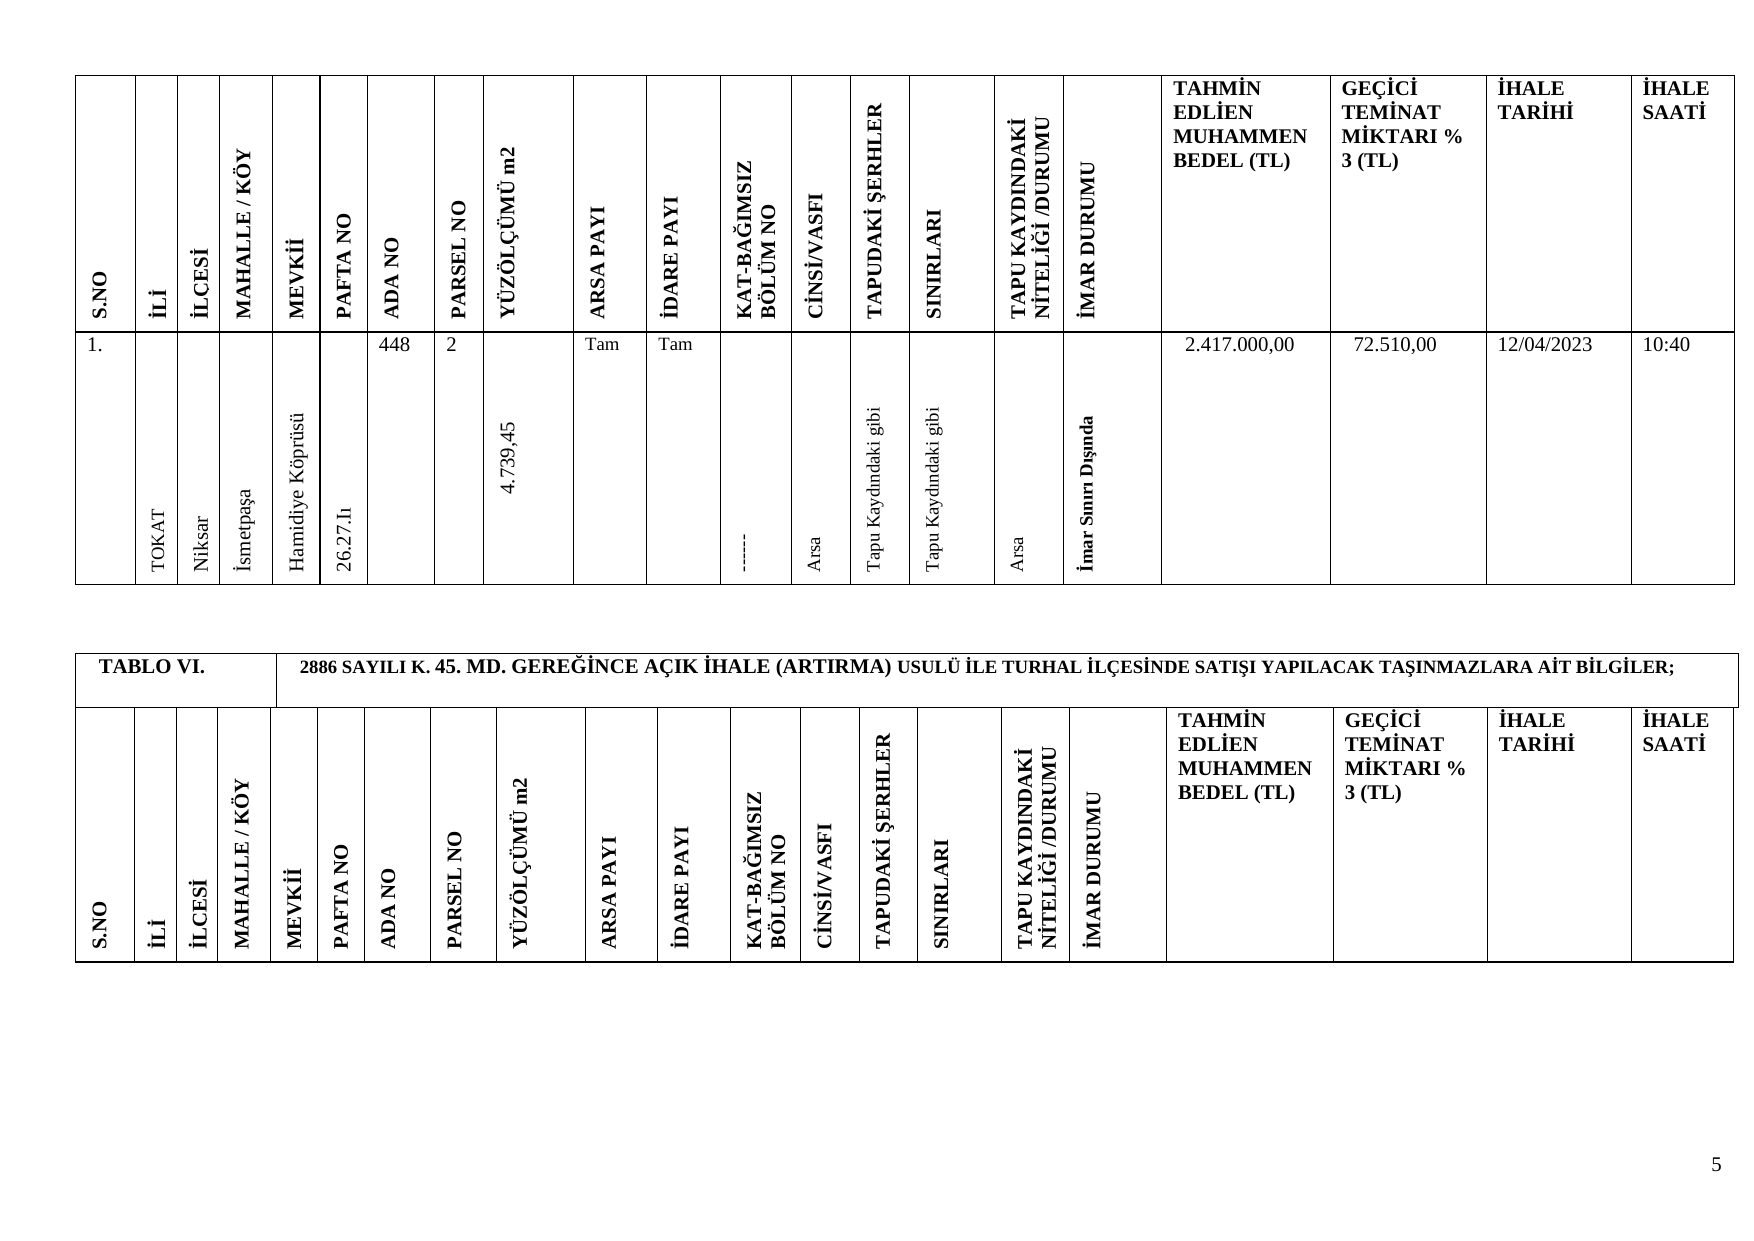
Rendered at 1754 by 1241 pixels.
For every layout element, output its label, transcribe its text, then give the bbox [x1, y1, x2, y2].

table_cell 26.27.Iı [321, 333, 367, 584]
table_cell CİNSİ/VASFI [792, 76, 850, 331]
table_cell ADA NO [365, 708, 430, 961]
table_cell PAFTA NO [318, 708, 364, 961]
table_cell ARSA PAYI [586, 708, 657, 961]
table_cell İmar Sınırı Dışında [1064, 333, 1161, 584]
table_cell Arsa [995, 333, 1063, 584]
table_header 2886 SAYILI K. 45. MD. GEREĞİNCE AÇIK İHALE (ARTIRMA) USULÜ İLE TURHAL İLÇESİNDE SATIŞI YAPILACAK TAŞINMAZLARA AİT BİLGİLER; [277, 654, 1738, 707]
table_cell İMAR DURUMU [1064, 76, 1161, 331]
table_cell Tam [574, 333, 646, 584]
table_cell 2 [435, 333, 483, 584]
table_cell İsmetpaşa [220, 333, 272, 584]
table_cell 4.739,45 [484, 333, 573, 584]
table_cell Tapu Kaydındaki gibi [910, 333, 994, 584]
table_cell 1. [76, 333, 135, 584]
table_cell GEÇİCİ TEMİNAT MİKTARI % 3 (TL) [1331, 76, 1486, 331]
table_cell İLİ [136, 76, 177, 331]
table_cell SINIRLARI [918, 708, 1001, 961]
table_cell TAPUDAKİ ŞERHLER [851, 76, 909, 331]
table_cell Arsa [792, 333, 850, 584]
table_cell Niksar [178, 333, 219, 584]
table_cell MAHALLE / KÖY [218, 708, 270, 961]
table_cell İDARE PAYI [658, 708, 730, 961]
table_cell TAPUDAKİ ŞERHLER [860, 708, 917, 961]
table_cell TAHMİN EDLİEN MUHAMMEN BEDEL (TL) [1162, 76, 1330, 331]
table_cell 2.417.000,00 [1162, 333, 1330, 584]
table_cell KAT-BAĞIMSIZ BÖLÜM NO [721, 76, 791, 331]
table_cell İHALE TARİHİ [1487, 76, 1631, 331]
table_cell İLİ [135, 708, 176, 961]
table_cell S.NO [76, 708, 134, 961]
table_cell İLÇESİ [177, 708, 217, 961]
table_cell TOKAT [136, 333, 177, 584]
table_cell MEVKİİ [273, 76, 319, 331]
table_cell 10:40 [1632, 333, 1734, 584]
table_cell TAPU KAYDINDAKİ NİTELİĞİ /DURUMU [1002, 708, 1069, 961]
table_cell Tam [647, 333, 720, 584]
table_cell Tapu Kaydındaki gibi [851, 333, 909, 584]
table_cell İMAR DURUMU [1070, 708, 1166, 961]
table_cell PAFTA NO [321, 76, 367, 331]
table_cell ------ [721, 333, 791, 584]
table_cell S.NO [76, 76, 135, 331]
table_cell Hamidiye Köprüsü [273, 333, 319, 584]
table_cell PARSEL NO [431, 708, 496, 961]
table_cell 12/04/2023 [1487, 333, 1631, 584]
table_cell GEÇİCİ TEMİNAT MİKTARI % 3 (TL) [1334, 708, 1487, 961]
table_cell İLÇESİ [178, 76, 219, 331]
table_cell SINIRLARI [910, 76, 994, 331]
table_cell TAHMİN EDLİEN MUHAMMEN BEDEL (TL) [1167, 708, 1333, 961]
table_cell İHALE SAATİ [1632, 708, 1733, 961]
table_cell ARSA PAYI [574, 76, 646, 331]
table_cell MAHALLE / KÖY [220, 76, 272, 331]
table_cell YÜZÖLÇÜMÜ m2 [497, 708, 585, 961]
table_cell 448 [368, 333, 434, 584]
table_cell ADA NO [368, 76, 434, 331]
table_cell YÜZÖLÇÜMÜ m2 [484, 76, 573, 331]
table_cell İHALE SAATİ [1632, 76, 1734, 331]
table_cell PARSEL NO [435, 76, 483, 331]
table_cell KAT-BAĞIMSIZ BÖLÜM NO [731, 708, 800, 961]
table_header TABLO VI. [76, 654, 276, 707]
table_cell İDARE PAYI [647, 76, 720, 331]
table_cell CİNSİ/VASFI [801, 708, 859, 961]
table_cell MEVKİİ [271, 708, 317, 961]
table_cell TAPU KAYDINDAKİ NİTELİĞİ /DURUMU [995, 76, 1063, 331]
table_cell İHALE TARİHİ [1488, 708, 1631, 961]
table_cell 72.510,00 [1331, 333, 1486, 584]
